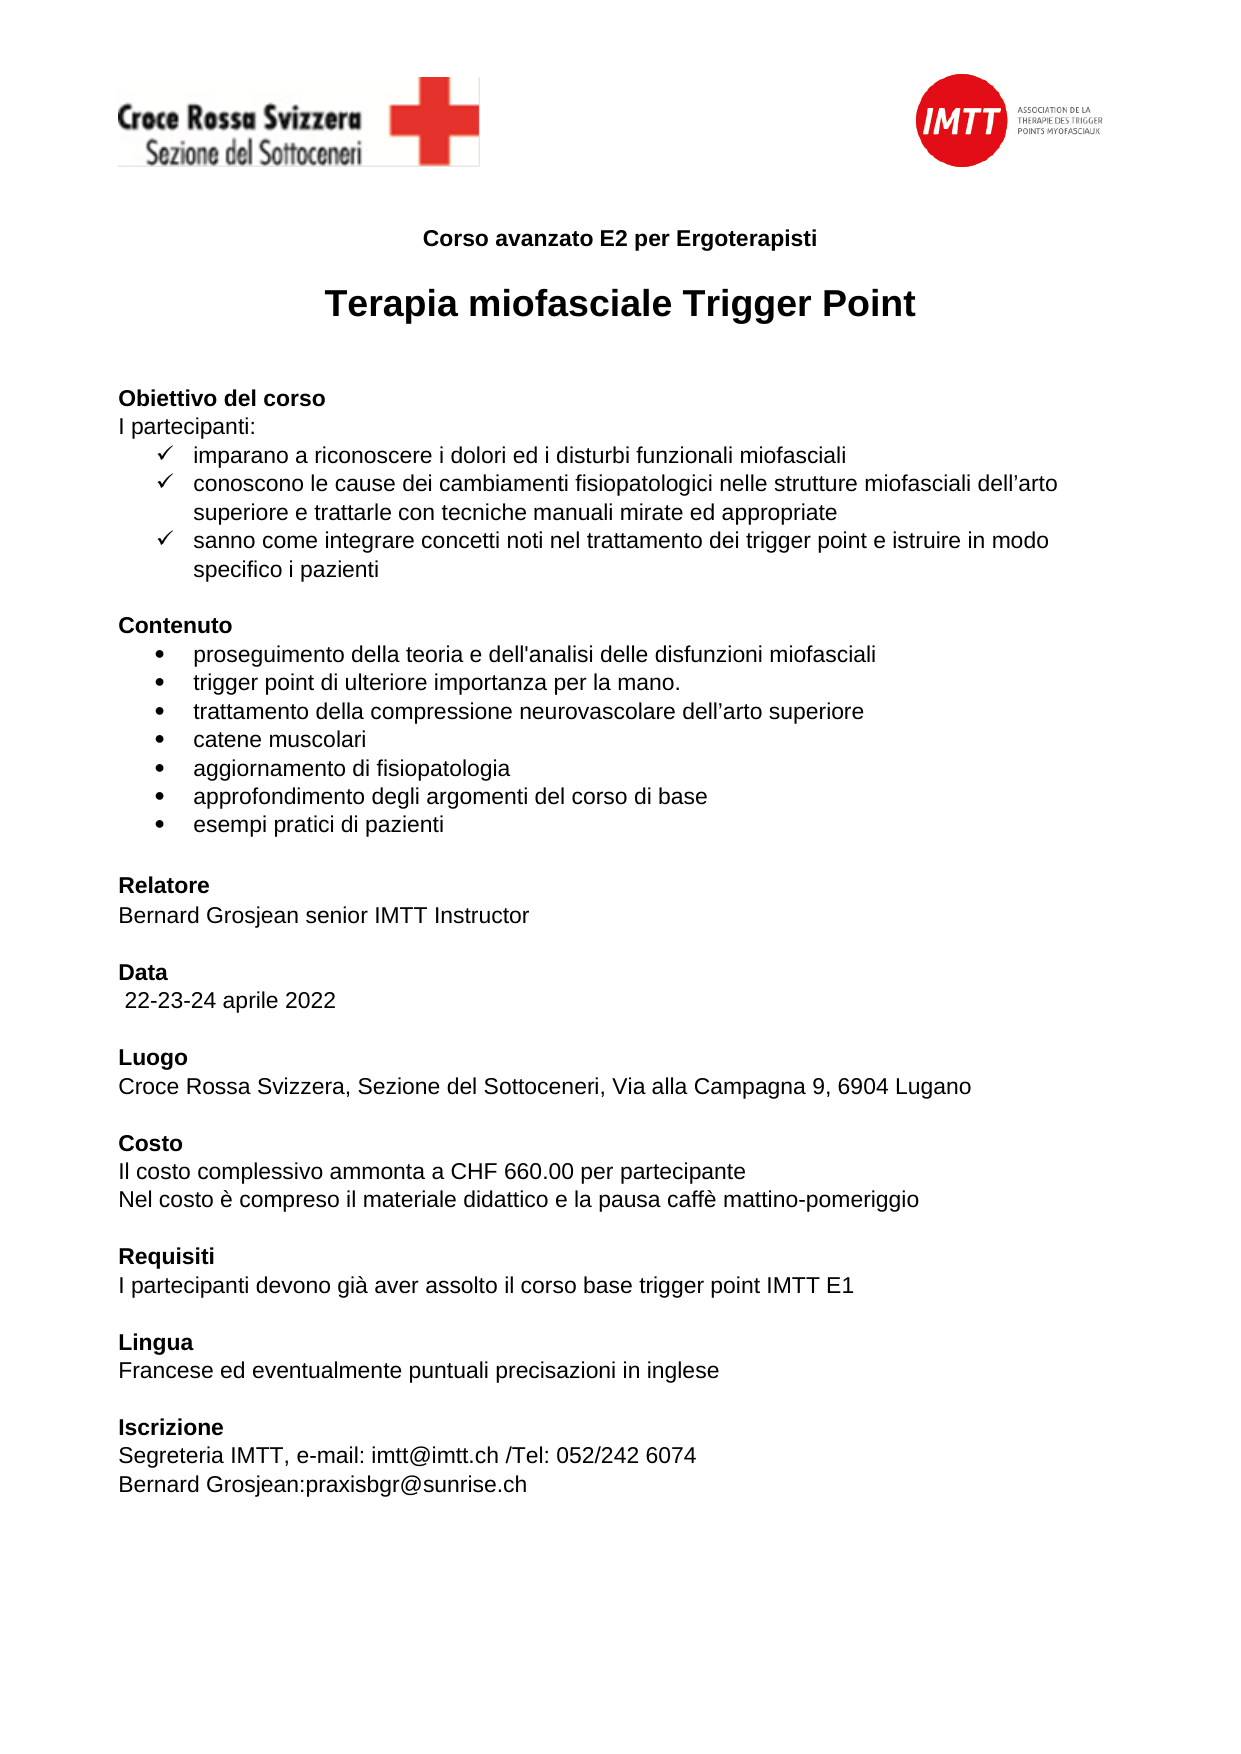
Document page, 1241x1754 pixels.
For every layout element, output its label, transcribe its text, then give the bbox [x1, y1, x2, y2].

text 22-23-24 aprile 2022 [118, 987, 1122, 1014]
text Relatore [118, 872, 1122, 898]
text Il costo complessivo ammonta a CHF 660.00 per partecipante [118, 1158, 1122, 1184]
text Francese ed eventualmente puntuali precisazioni in inglese [118, 1357, 1122, 1383]
list approfondimento degli argomenti del corso di base [156, 783, 1122, 809]
text Costo [118, 1129, 1122, 1156]
text Luogo [118, 1044, 1122, 1071]
text Nel costo è compreso il materiale didattico e la pausa caffè mattino-pomeriggio [118, 1186, 1122, 1213]
list conoscono le cause dei cambiamenti fisiopatologici nelle strutture miofasciali dell’arto superiore e trattarle con tecniche manuali mirate ed appropriate [156, 470, 1122, 525]
text Bernard Grosjean senior IMTT Instructor [118, 902, 1122, 928]
list proseguimento della teoria e dell'analisi delle disfunzioni miofasciali [156, 641, 1122, 667]
text I partecipanti devono già aver assolto il corso base trigger point IMTT E1 [118, 1272, 1122, 1298]
list aggiornamento di fisiopatologia [156, 754, 1122, 781]
list imparano a riconoscere i dolori ed i disturbi funzionali miofasciali [156, 442, 1122, 468]
text Lingua [118, 1329, 1122, 1355]
list sanno come integrare concetti noti nel trattamento dei trigger point e istruire in modo specifico i pazienti [156, 527, 1122, 582]
text Iscrizione [118, 1414, 1122, 1440]
text Croce Rossa Svizzera, Sezione del Sottoceneri, Via alla Campagna 9, 6904 Lugano [118, 1073, 1122, 1099]
list catene muscolari [156, 726, 1122, 752]
text Segreteria IMTT, e-mail: imtt@imtt.ch /Tel: 052/242 6074 [118, 1442, 1122, 1469]
text Contenuto [118, 612, 1122, 639]
text Corso avanzato E2 per Ergoterapisti [118, 224, 1122, 251]
text Bernard Grosjean:praxisbgr@sunrise.ch [118, 1471, 1122, 1497]
text Requisiti [118, 1243, 1122, 1270]
text Terapia miofasciale Trigger Point [118, 281, 1122, 324]
list trigger point di ulteriore importanza per la mano. [156, 669, 1122, 696]
text Data [118, 959, 1122, 985]
text I partecipanti: [118, 413, 1122, 440]
text Obiettivo del corso [118, 385, 1122, 411]
list esempi pratici di pazienti [156, 811, 1122, 838]
list trattamento della compressione neurovascolare dell’arto superiore [156, 698, 1122, 724]
picture [118, 77, 481, 168]
picture [915, 73, 1121, 168]
